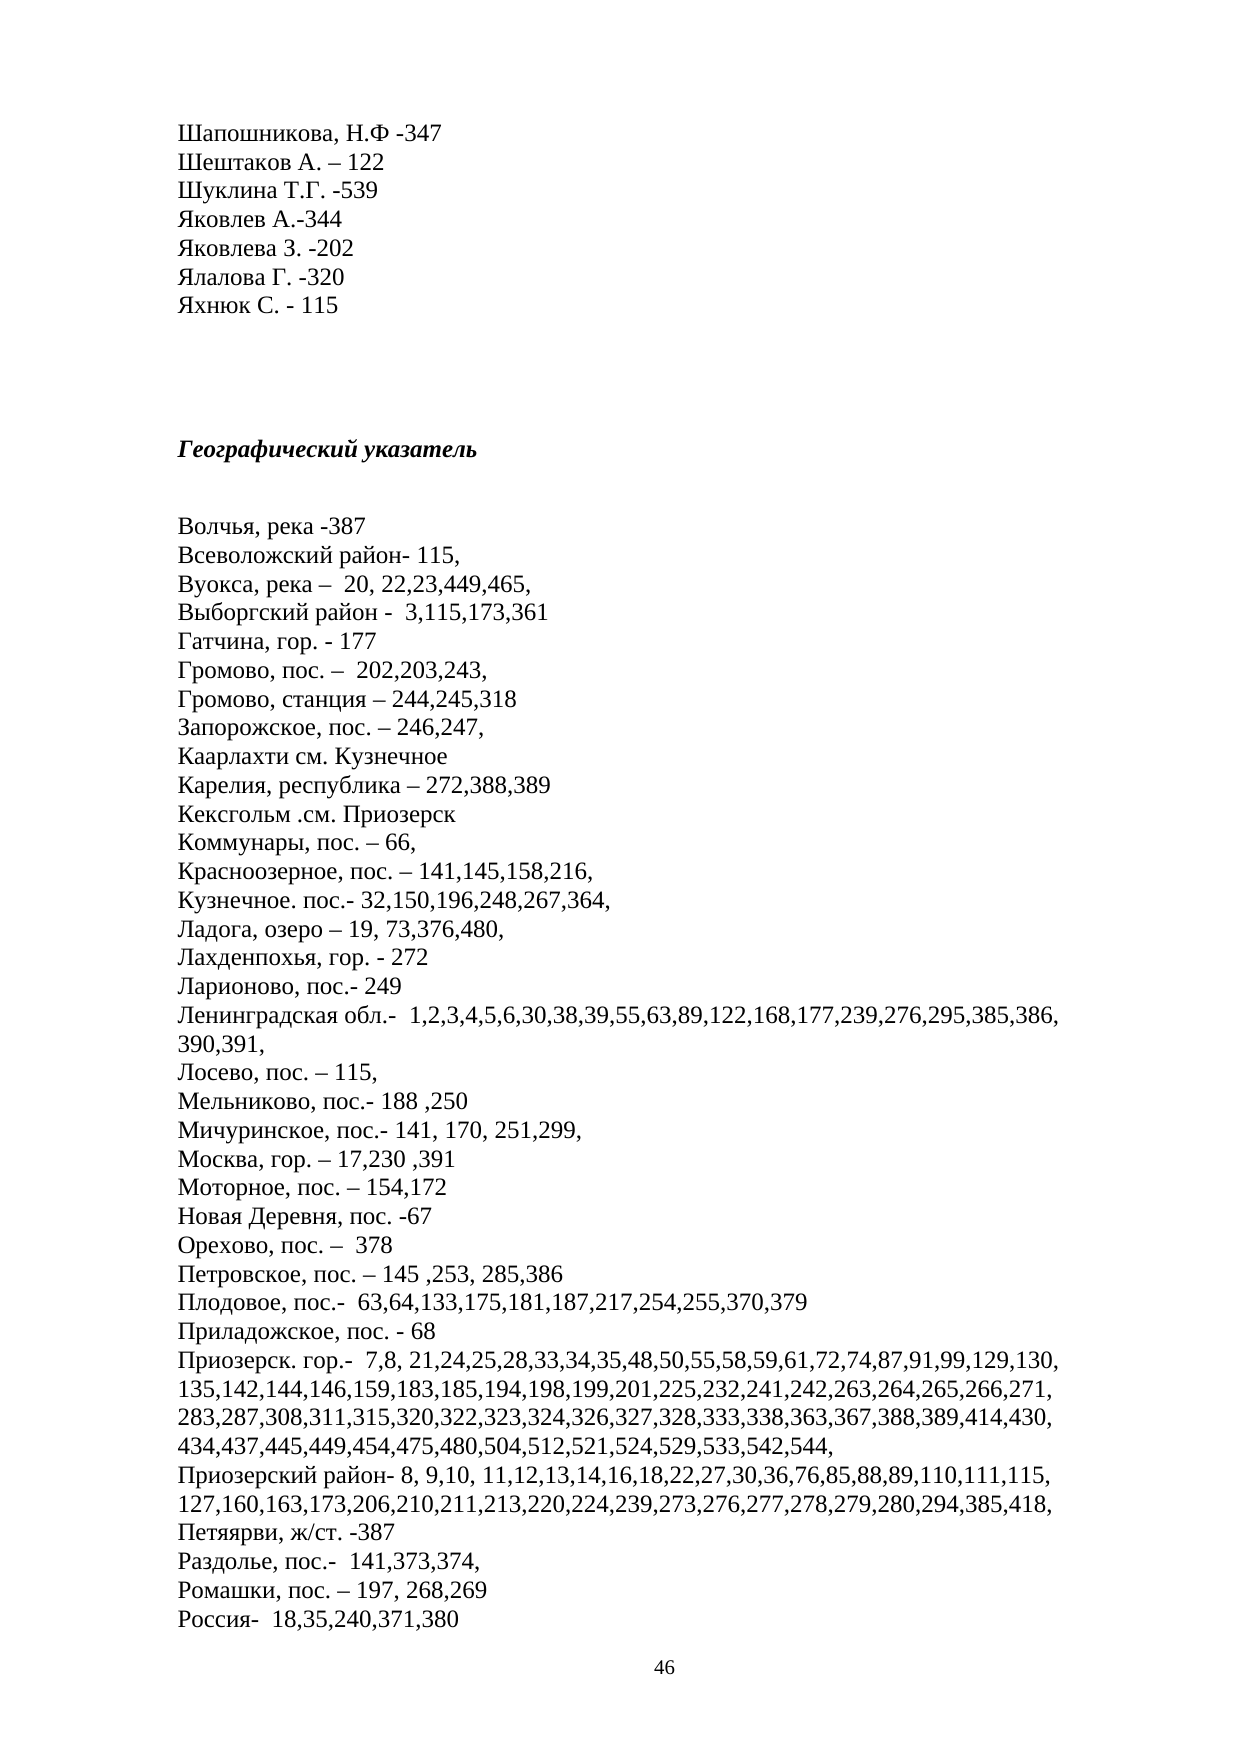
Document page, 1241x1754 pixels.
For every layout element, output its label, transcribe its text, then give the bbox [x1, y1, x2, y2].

text 390,391, [177, 1029, 1152, 1057]
text Петровское, пос. – 145 ,253, 285,386 [177, 1259, 1152, 1287]
text 127,160,163,173,206,210,211,213,220,224,239,273,276,277,278,279,280,294,385,418, [177, 1489, 1152, 1517]
text Приозерск. гор.- 7,8, 21,24,25,28,33,34,35,48,50,55,58,59,61,72,74,87,91,99,129,130, [177, 1345, 1152, 1374]
text Москва, гор. – 17,230 ,391 [177, 1144, 1152, 1172]
text Коммунары, пос. – 66, [177, 827, 1152, 856]
text Громово, пос. – 202,203,243, [177, 655, 1152, 684]
text Гатчина, гор. - 177 [177, 626, 1152, 655]
text Ладога, озеро – 19, 73,376,480, [177, 914, 1152, 942]
text Красноозерное, пос. – 141,145,158,216, [177, 856, 1152, 885]
text 283,287,308,311,315,320,322,323,324,326,327,328,333,338,363,367,388,389,414,430, [177, 1402, 1152, 1431]
text Петяярви, ж/ст. -387 [177, 1517, 1152, 1546]
text Яковлева З. -202 [177, 233, 1152, 262]
text Мичуринское, пос.- 141, 170, 251,299, [177, 1115, 1152, 1144]
text Россия- 18,35,240,371,380 [177, 1604, 1152, 1632]
text Орехово, пос. – 378 [177, 1230, 1152, 1259]
text Шапошникова, Н.Ф -347 [177, 118, 1152, 147]
text Плодовое, пос.- 63,64,133,175,181,187,217,254,255,370,379 [177, 1287, 1152, 1316]
text Яковлев А.-344 [177, 204, 1152, 233]
text Каарлахти см. Кузнечное [177, 741, 1152, 770]
text Мельниково, пос.- 188 ,250 [177, 1086, 1152, 1115]
text Всеволожский район- 115, [177, 540, 1152, 569]
text Шештаков А. – 122 [177, 147, 1152, 176]
text Шуклина Т.Г. -539 [177, 176, 1152, 204]
text Приладожское, пос. - 68 [177, 1316, 1152, 1345]
text Кексгольм .см. Приозерск [177, 799, 1152, 827]
text Приозерский район- 8, 9,10, 11,12,13,14,16,18,22,27,30,36,76,85,88,89,110,111,115, [177, 1460, 1152, 1489]
text Ларионово, пос.- 249 [177, 971, 1152, 1000]
text Лосево, пос. – 115, [177, 1057, 1152, 1086]
text Громово, станция – 244,245,318 [177, 684, 1152, 712]
text Ленинградская обл.- 1,2,3,4,5,6,30,38,39,55,63,89,122,168,177,239,276,295,385,386, [177, 1000, 1152, 1029]
text Географический указатель [177, 434, 1152, 463]
text Запорожское, пос. – 246,247, [177, 712, 1152, 741]
text Карелия, республика – 272,388,389 [177, 770, 1152, 799]
text Раздолье, пос.- 141,373,374, [177, 1546, 1152, 1575]
text Волчья, река -387 [177, 511, 1152, 540]
text Кузнечное. пос.- 32,150,196,248,267,364, [177, 885, 1152, 914]
text Лахденпохья, гор. - 272 [177, 942, 1152, 971]
text Моторное, пос. – 154,172 [177, 1172, 1152, 1201]
text Ромашки, пос. – 197, 268,269 [177, 1575, 1152, 1604]
text 434,437,445,449,454,475,480,504,512,521,524,529,533,542,544, [177, 1431, 1152, 1460]
text Вуокса, река – 20, 22,23,449,465, [177, 569, 1152, 597]
text Выборгский район - 3,115,173,361 [177, 597, 1152, 626]
text Новая Деревня, пос. -67 [177, 1201, 1152, 1230]
text Ялалова Г. -320 [177, 262, 1152, 291]
text Яхнюк С. - 115 [177, 291, 1152, 319]
text 135,142,144,146,159,183,185,194,198,199,201,225,232,241,242,263,264,265,266,271, [177, 1374, 1152, 1402]
